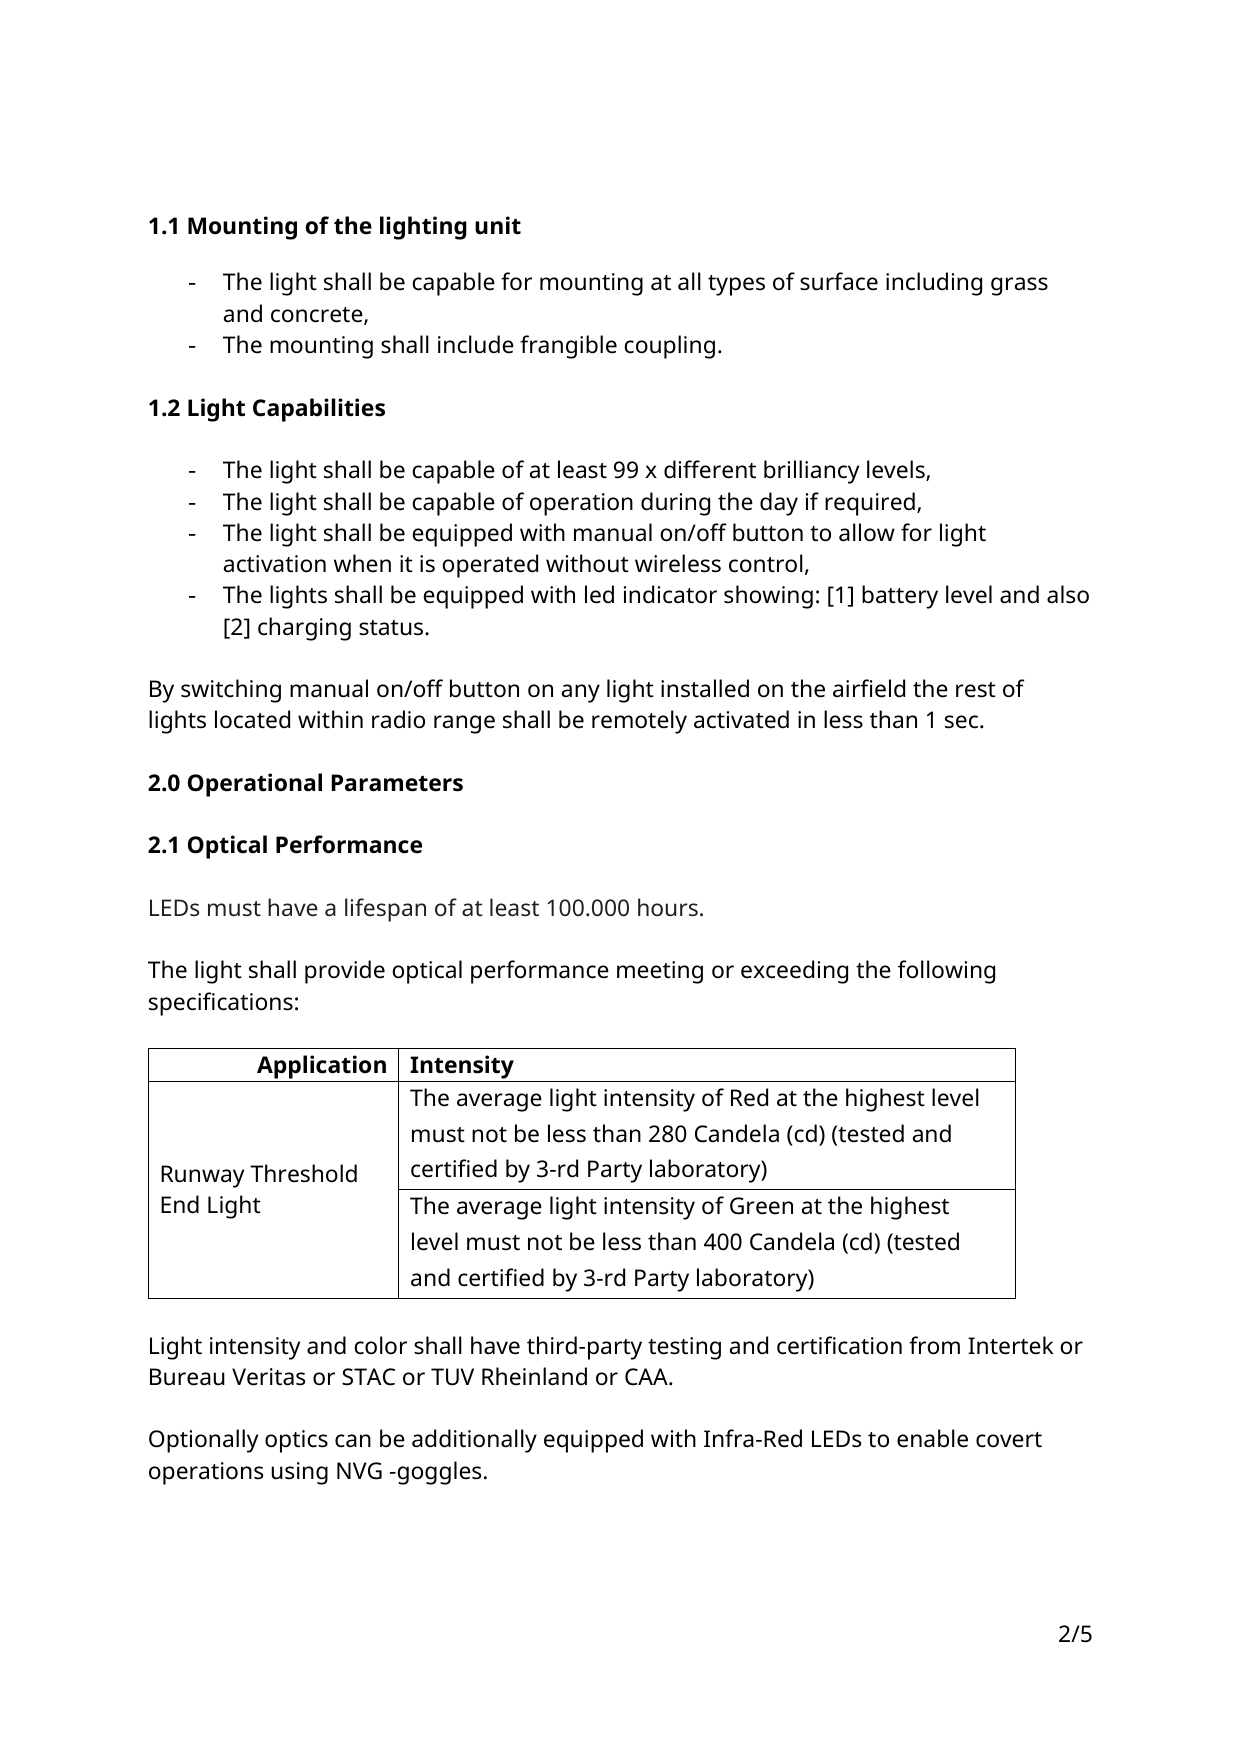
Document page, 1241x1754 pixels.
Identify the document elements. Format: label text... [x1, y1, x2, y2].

table_header Intensity [399, 1049, 1015, 1081]
table_header Application [149, 1049, 398, 1081]
list The light shall be equipped with manual on/off button to allow for light activation when it is operated without wireless control, [185, 517, 1093, 579]
list The lights shall be equipped with led indicator showing: [1] battery level and also [2] charging status. [185, 579, 1093, 642]
list The light shall be capable for mounting at all types of surface including grass and concrete, [185, 266, 1093, 329]
table_cell The average light intensity of Red at the highest level must not be less than 280 Candela (cd) (tested and certified by 3-rd Party laboratory) [399, 1082, 1015, 1189]
text By switching manual on/off button on any light installed on the airfield the rest of lights located within radio range shall be remotely activated in less than 1 sec. [148, 673, 1093, 736]
text Optionally optics can be additionally equipped with Infra-Red LEDs to enable covert operations using NVG -goggles. [148, 1423, 1093, 1486]
list The light shall be capable of operation during the day if required, [185, 485, 1093, 517]
list The light shall be capable of at least 99 x different brilliancy levels, [185, 454, 1093, 485]
text 2.1 Optical Performance [148, 829, 1093, 861]
text 1.1 Mounting of the lighting unit [148, 210, 1093, 241]
text 2.0 Operational Parameters [148, 767, 1093, 798]
text The light shall provide optical performance meeting or exceeding the following specifications: [148, 954, 1093, 1017]
list The mounting shall include frangible coupling. [185, 329, 1093, 360]
text LEDs must have a lifespan of at least 100.000 hours. [148, 892, 1093, 923]
text 1.2 Light Capabilities [148, 392, 1093, 423]
text Light intensity and color shall have third-party testing and certification from Intertek or Bureau Veritas or STAC or TUV Rheinland or CAA. [148, 1330, 1093, 1392]
table_cell The average light intensity of Green at the highest level must not be less than 400 Candela (cd) (tested and certified by 3-rd Party laboratory) [399, 1190, 1015, 1297]
table_cell Runway Threshold End Light [149, 1082, 398, 1297]
